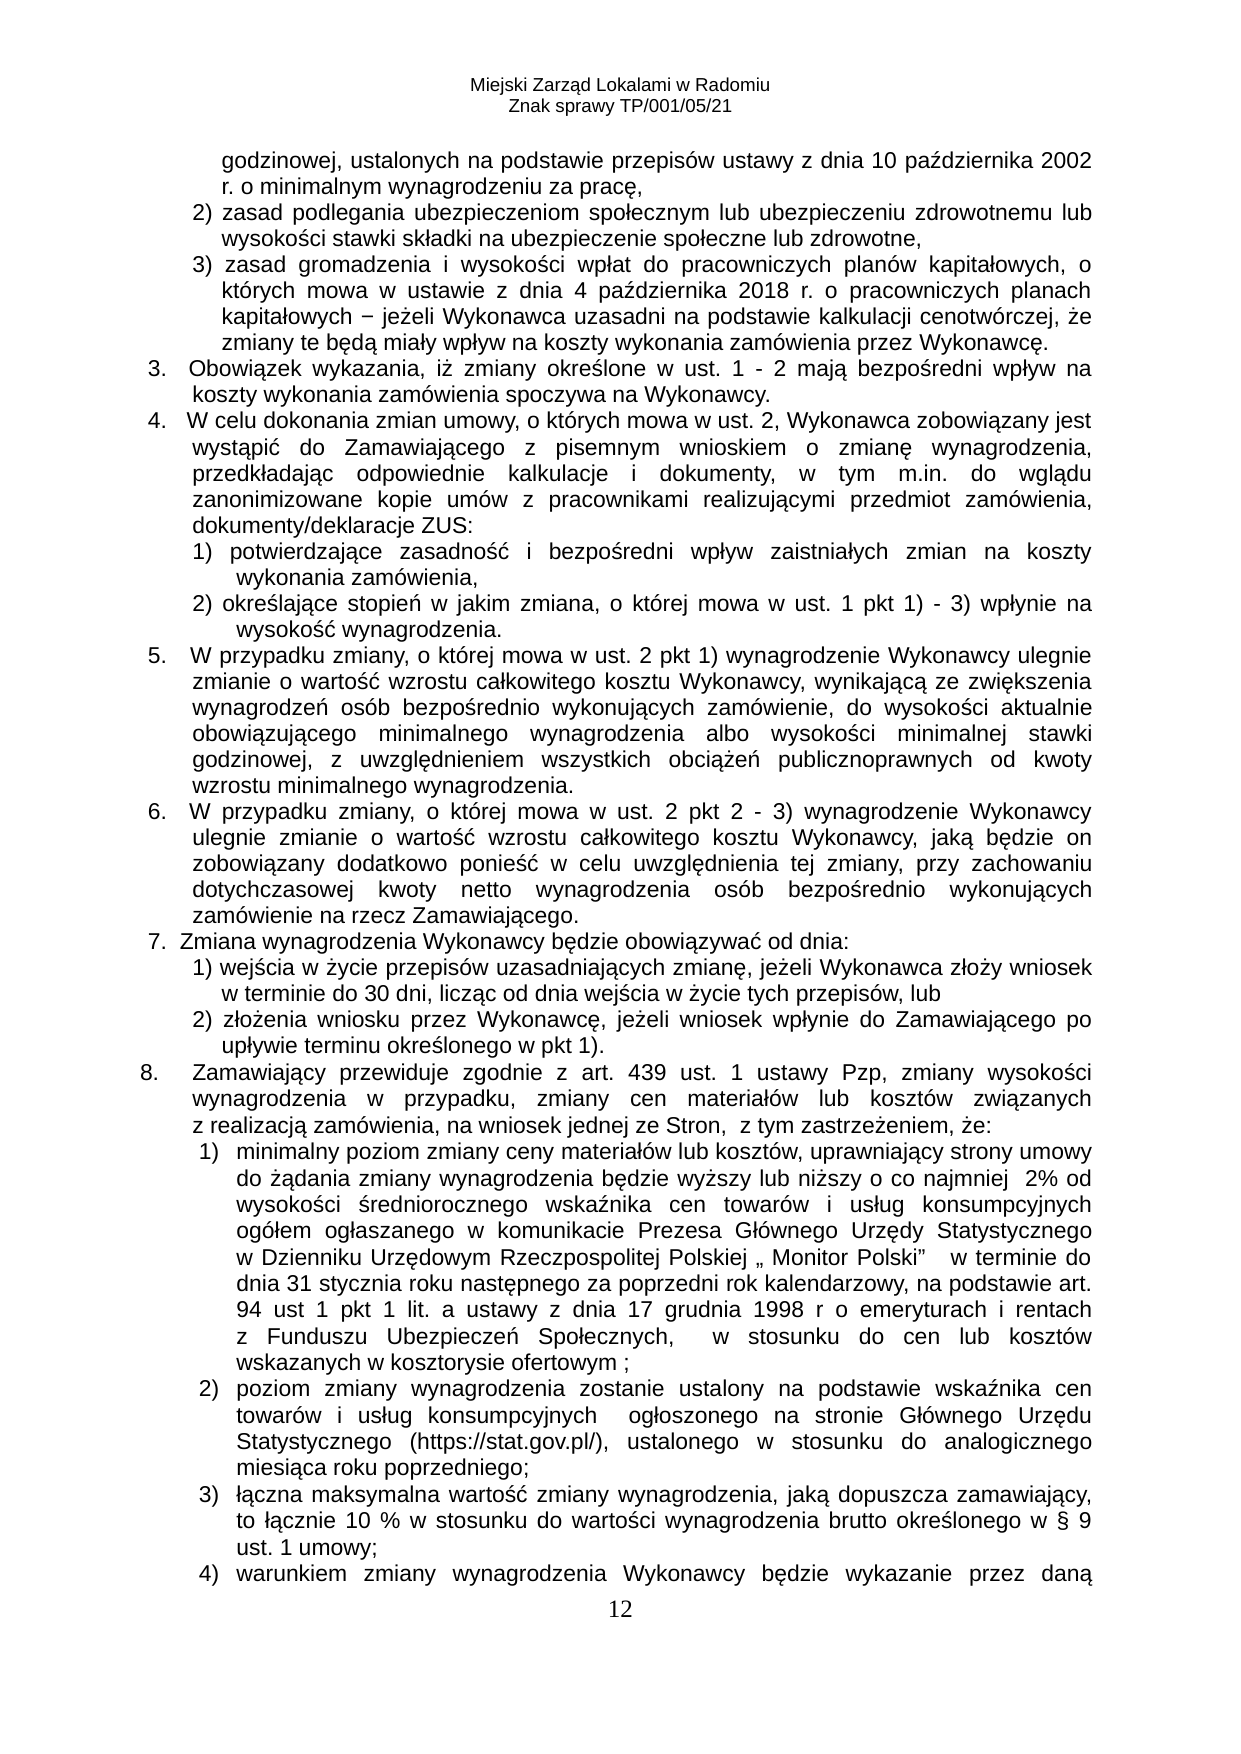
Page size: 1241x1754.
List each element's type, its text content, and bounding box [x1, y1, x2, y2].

list poziom zmiany wynagrodzenia zostanie ustalony na podstawie wskaźnika cen towarów i usług konsumpcyjnych ogłoszonego na stronie Głównego Urzędu Statystycznego (https://stat.gov.pl/), ustalonego w stosunku do analogicznego miesiąca roku poprzedniego; [199, 1375, 1093, 1481]
list łączna maksymalna wartość zmiany wynagrodzenia, jaką dopuszcza zamawiający, to łącznie 10 % w stosunku do wartości wynagrodzenia brutto określonego w § 9 ust. 1 umowy; [199, 1481, 1093, 1560]
list 5. W przypadku zmiany, o której mowa w ust. 2 pkt 1) wynagrodzenie Wykonawcy ulegnie zmianie o wartość wzrostu całkowitego kosztu Wykonawcy, wynikającą ze zwiększenia wynagrodzeń osób bezpośrednio wykonujących zamówienie, do wysokości aktualnie obowiązującego minimalnego wynagrodzenia albo wysokości minimalnej stawki godzinowej, z uwzględnieniem wszystkich obciążeń publicznoprawnych od kwoty wzrostu minimalnego wynagrodzenia. [148, 642, 1093, 799]
list minimalny poziom zmiany ceny materiałów lub kosztów, uprawniający strony umowy do żądania zmiany wynagrodzenia będzie wyższy lub niższy o co najmniej 2% od wysokości średniorocznego wskaźnika cen towarów i usług konsumpcyjnych ogółem ogłaszanego w komunikacie Prezesa Głównego Urzędy Statystycznego w Dzienniku Urzędowym Rzeczpospolitej Polskiej „ Monitor Polski” w terminie do dnia 31 stycznia roku następnego za poprzedni rok kalendarzowy, na podstawie art. 94 ust 1 pkt 1 lit. a ustawy z dnia 17 grudnia 1998 r o emeryturach i rentach z Funduszu Ubezpieczeń Społecznych, w stosunku do cen lub kosztów wskazanych w kosztorysie ofertowym ; [199, 1138, 1093, 1375]
list Zamawiający przewiduje zgodnie z art. 439 ust. 1 ustawy Pzp, zmiany wysokości wynagrodzenia w przypadku, zmiany cen materiałów lub kosztów związanych z realizacją zamówienia, na wniosek jednej ze Stron, z tym zastrzeżeniem, że: [140, 1059, 1093, 1138]
list 7. Zmiana wynagrodzenia Wykonawcy będzie obowiązywać od dnia: [148, 929, 1093, 955]
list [199, 1560, 1093, 1586]
list 4. W celu dokonania zmian umowy, o których mowa w ust. 2, Wykonawca zobowiązany jest wystąpić do Zamawiającego z pisemnym wnioskiem o zmianę wynagrodzenia, przedkładając odpowiednie kalkulacje i dokumenty, w tym m.in. do wglądu zanonimizowane kopie umów z pracownikami realizującymi przedmiot zamówienia, dokumenty/deklaracje ZUS: [148, 408, 1093, 538]
list 2) złożenia wniosku przez Wykonawcę, jeżeli wniosek wpłynie do Zamawiającego po upływie terminu określonego w pkt 1). [192, 1007, 1093, 1059]
list 3. Obowiązek wykazania, iż zmiany określone w ust. 1 - 2 mają bezpośredni wpływ na koszty wykonania zamówienia spoczywa na Wykonawcy. [148, 356, 1093, 408]
list 1) potwierdzające zasadność i bezpośredni wpływ zaistniałych zmian na koszty wykonania zamówienia, [192, 538, 1093, 590]
list 3) zasad gromadzenia i wysokości wpłat do pracowniczych planów kapitałowych, o których mowa w ustawie z dnia 4 października 2018 r. o pracowniczych planach kapitałowych − jeżeli Wykonawca uzasadni na podstawie kalkulacji cenotwórczej, że zmiany te będą miały wpływ na koszty wykonania zamówienia przez Wykonawcę. [192, 252, 1093, 356]
list 1) wejścia w życie przepisów uzasadniających zmianę, jeżeli Wykonawca złoży wniosek w terminie do 30 dni, licząc od dnia wejścia w życie tych przepisów, lub [192, 955, 1093, 1007]
list 6. W przypadku zmiany, o której mowa w ust. 2 pkt 2 - 3) wynagrodzenie Wykonawcy ulegnie zmianie o wartość wzrostu całkowitego kosztu Wykonawcy, jaką będzie on zobowiązany dodatkowo ponieść w celu uwzględnienia tej zmiany, przy zachowaniu dotychczasowej kwoty netto wynagrodzenia osób bezpośrednio wykonujących zamówienie na rzecz Zamawiającego. [148, 799, 1093, 929]
list 2) zasad podlegania ubezpieczeniom społecznym lub ubezpieczeniu zdrowotnemu lub wysokości stawki składki na ubezpieczenie społeczne lub zdrowotne, [192, 200, 1093, 252]
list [192, 148, 1093, 200]
list 2) określające stopień w jakim zmiana, o której mowa w ust. 1 pkt 1) - 3) wpłynie na wysokość wynagrodzenia. [192, 590, 1093, 642]
